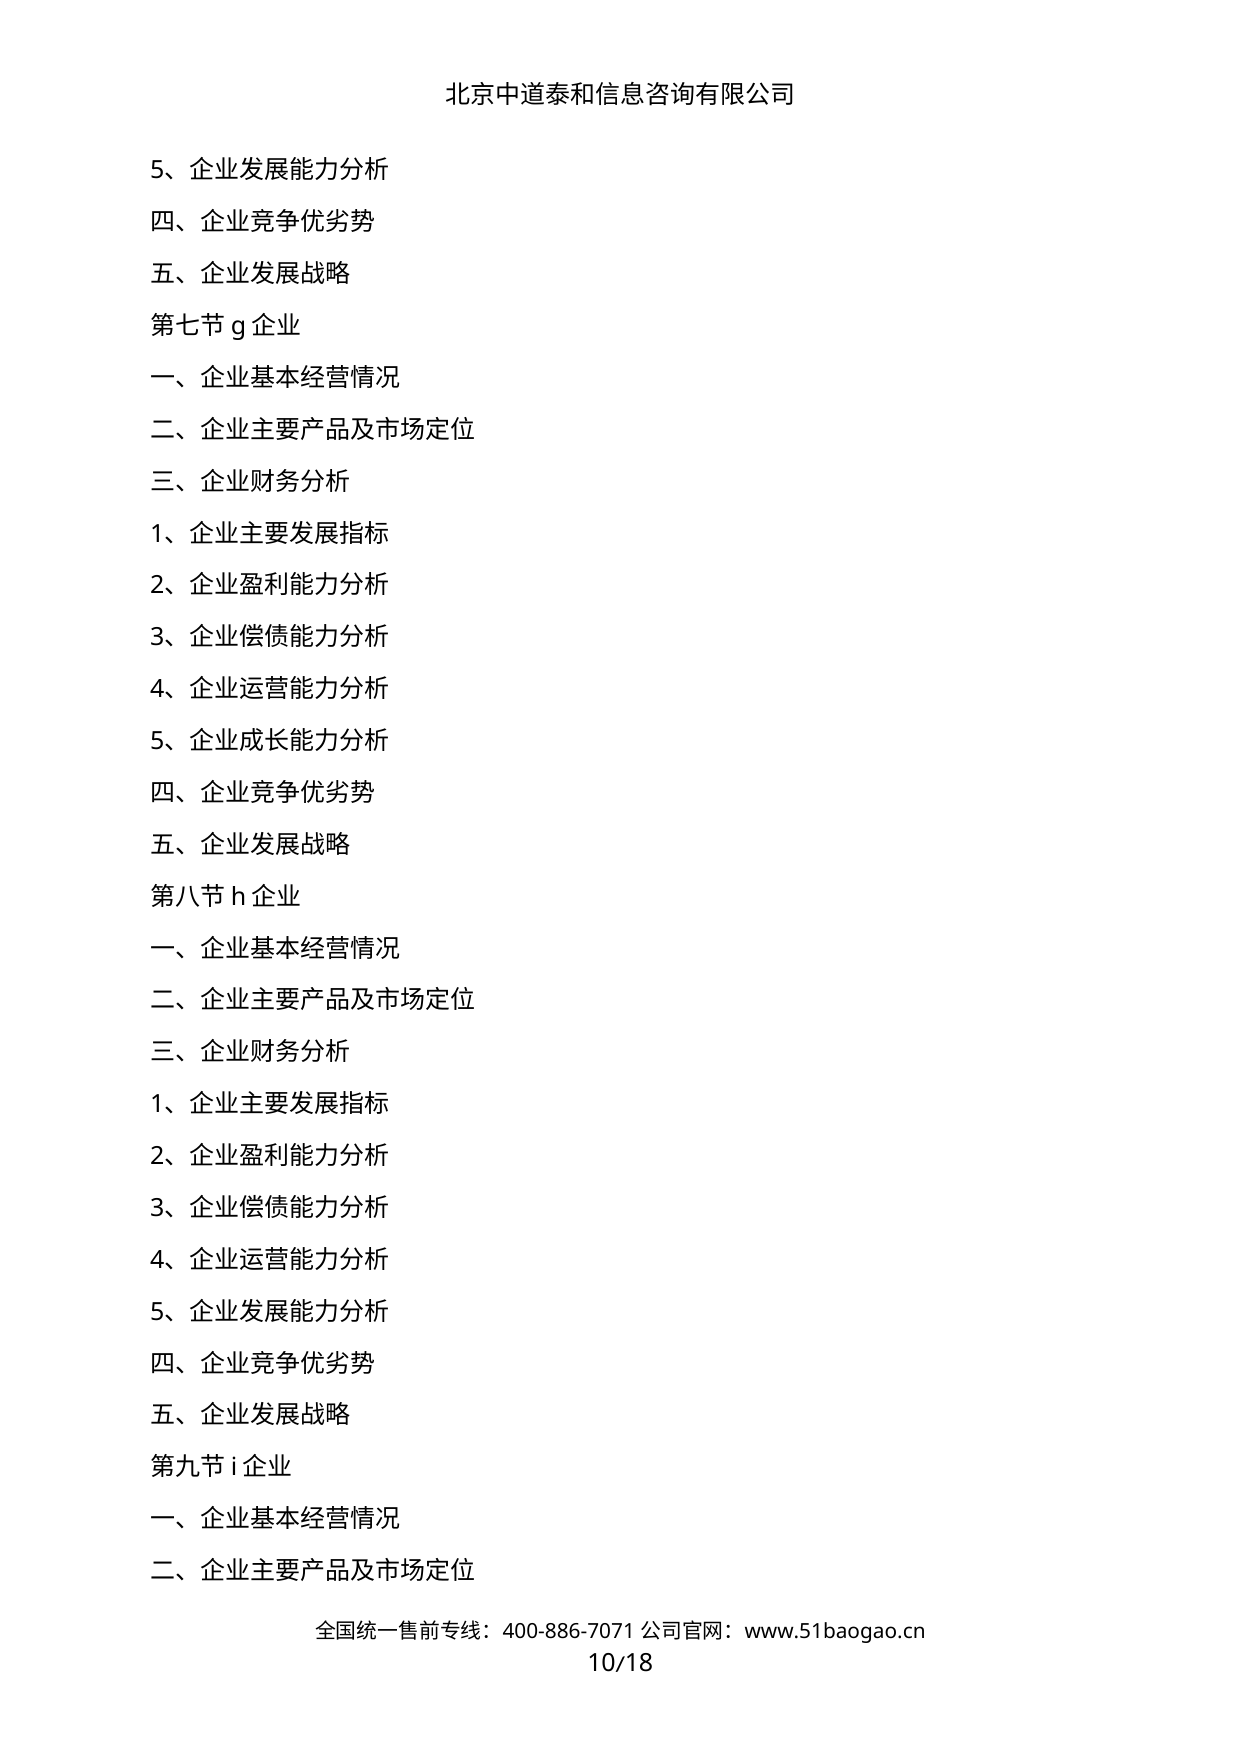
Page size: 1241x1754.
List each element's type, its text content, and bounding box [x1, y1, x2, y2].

text 5、企业成长能力分析 [150, 721, 1090, 757]
text 二、企业主要产品及市场定位 [150, 980, 1090, 1016]
text 二、企业主要产品及市场定位 [150, 1551, 1090, 1587]
text 四、企业竞争优劣势 [150, 202, 1090, 238]
text 3、企业偿债能力分析 [150, 617, 1090, 653]
text 二、企业主要产品及市场定位 [150, 409, 1090, 446]
text 一、企业基本经营情况 [150, 928, 1090, 964]
text 四、企业竞争优劣势 [150, 772, 1090, 809]
text 第七节 g企业 [150, 306, 1090, 342]
text 三、企业财务分析 [150, 1032, 1090, 1068]
text 五、企业发展战略 [150, 254, 1090, 290]
text 五、企业发展战略 [150, 824, 1090, 861]
text 五、企业发展战略 [150, 1395, 1090, 1431]
text 2、企业盈利能力分析 [150, 1136, 1090, 1172]
text 4、企业运营能力分析 [150, 669, 1090, 705]
text 3、企业偿债能力分析 [150, 1187, 1090, 1224]
text 4、企业运营能力分析 [150, 1239, 1090, 1276]
text 5、企业发展能力分析 [150, 150, 1090, 186]
text 第九节 i企业 [150, 1447, 1090, 1483]
text 5、企业发展能力分析 [150, 1291, 1090, 1327]
text 三、企业财务分析 [150, 461, 1090, 497]
text 一、企业基本经营情况 [150, 1499, 1090, 1535]
text 第八节 h企业 [150, 876, 1090, 912]
text 1、企业主要发展指标 [150, 513, 1090, 549]
text 2、企业盈利能力分析 [150, 565, 1090, 601]
text 四、企业竞争优劣势 [150, 1343, 1090, 1379]
text 1、企业主要发展指标 [150, 1084, 1090, 1120]
text 一、企业基本经营情况 [150, 357, 1090, 394]
